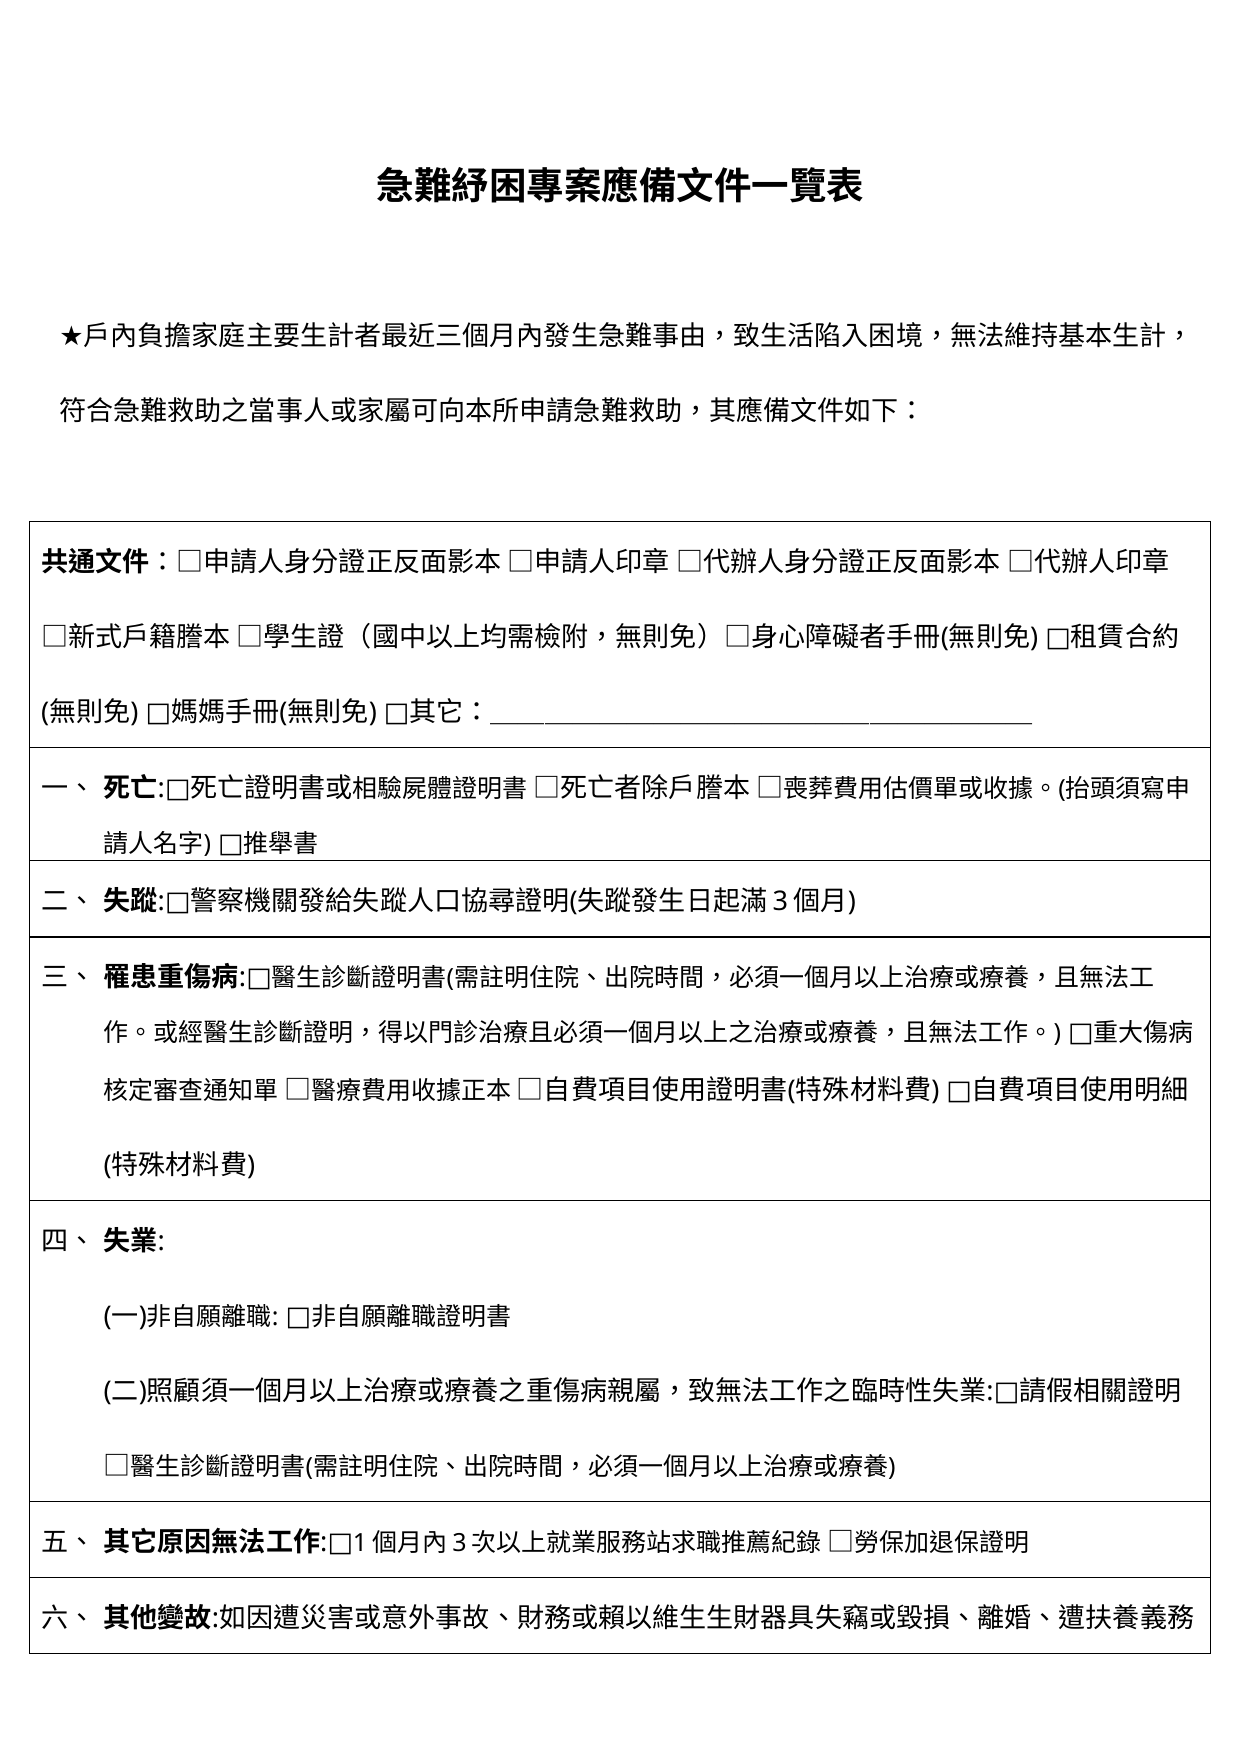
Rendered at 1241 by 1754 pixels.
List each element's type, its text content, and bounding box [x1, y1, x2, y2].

text ★戶內負擔家庭主要生計者最近三個月內發生急難事由，致生活陷入困境，無法維持基本生計，符合急難救助之當事人或家屬可向本所申請急難救助，其應備文件如下： [59, 296, 1181, 446]
table_cell 失蹤:□警察機關發給失蹤人口協尋證明(失蹤發生日起滿3個月) [30, 861, 1210, 936]
text 急難紓困專案應備文件一覽表 [59, 146, 1181, 221]
table_cell 死亡:□死亡證明書或相驗屍體證明書 □死亡者除戶謄本 □喪葬費用估價單或收據。(抬頭須寫申請人名字) □推舉書 [30, 748, 1210, 860]
table_cell 其它原因無法工作:□1個月內3次以上就業服務站求職推薦紀錄 □勞保加退保證明 [30, 1502, 1210, 1577]
table_cell 失業: (一)非自願離職: □非自願離職證明書 (二)照顧須一個月以上治療或療養之重傷病親屬，致無法工作之臨時性失業:□請假相關證明 □醫生診斷證明書(需註明住院、出院時間，必須一個月以上治療或療養) [30, 1201, 1210, 1501]
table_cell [30, 1578, 1210, 1653]
table_header 共通文件：□申請人身分證正反面影本 □申請人印章 □代辦人身分證正反面影本 □代辦人印章 □新式戶籍謄本 □學生證（國中以上均需檢附，無則免）□身心障礙者手冊(無則免) □租賃合約(無則免) □媽媽手冊(無則免) □其它：＿＿＿＿＿＿＿＿＿＿＿＿＿＿＿＿＿＿＿＿ [30, 522, 1210, 747]
table_cell 罹患重傷病:□醫生診斷證明書(需註明住院、出院時間，必須一個月以上治療或療養，且無法工作。或經醫生診斷證明，得以門診治療且必須一個月以上之治療或療養，且無法工作。) □重大傷病核定審查通知單 □醫療費用收據正本 □自費項目使用證明書(特殊材料費) □自費項目使用明細(特殊材料費) [30, 938, 1210, 1200]
